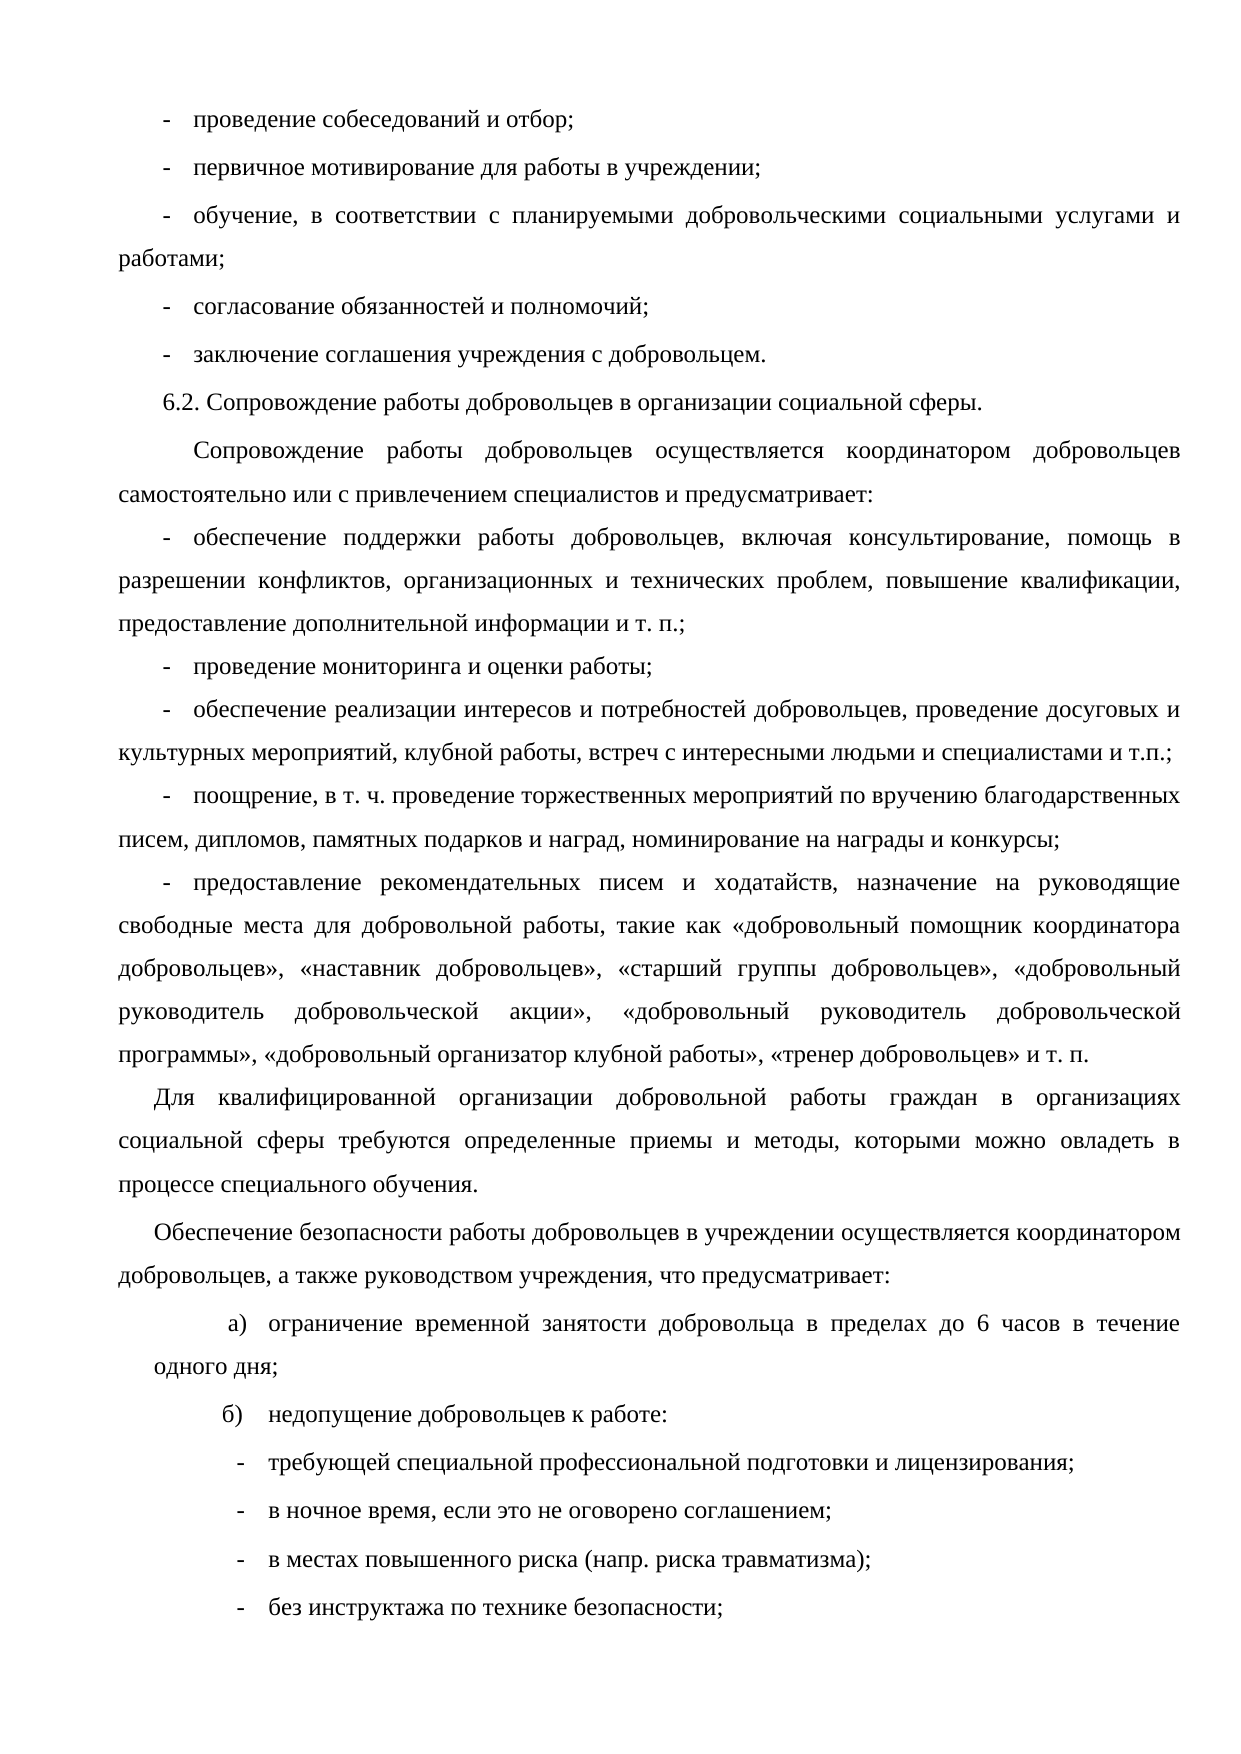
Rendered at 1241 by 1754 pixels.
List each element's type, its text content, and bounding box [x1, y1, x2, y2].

text Для квалифицированной организации добровольной работы граждан в организациях социальной сферы требуются определенные приемы и методы, которыми можно овладеть в процессе специального обучения. [118, 1082, 1181, 1197]
text - обеспечение реализации интересов и потребностей добровольцев, проведение досуговых и культурных мероприятий, клубной работы, встреч с интересными людьми и специалистами и т.п.; [118, 694, 1181, 766]
text б) недопущение добровольцев к работе: [148, 1399, 1181, 1428]
text - поощрение, в т. ч. проведение торжественных мероприятий по вручению благодарственных писем, дипломов, памятных подарков и наград, номинирование на награды и конкурсы; [118, 781, 1181, 852]
text - обеспечение поддержки работы добровольцев, включая консультирование, помощь в разрешении конфликтов, организационных и технических проблем, повышение квалификации, предоставление дополнительной информации и т. п.; [118, 522, 1181, 637]
text - в местах повышенного риска (напр. риска травматизма); [162, 1544, 1181, 1572]
text а) ограничение временной занятости добровольца в пределах до 6 часов в течение одного дня; [154, 1308, 1181, 1380]
text - без инструктажа по технике безопасности; [162, 1592, 1181, 1621]
text - первичное мотивирование для работы в учреждении; [118, 152, 1181, 181]
text Обеспечение безопасности работы добровольцев в учреждении осуществляется координатором добровольцев, а также руководством учреждения, что предусматривает: [118, 1217, 1181, 1289]
text - в ночное время, если это не оговорено соглашением; [162, 1496, 1181, 1524]
text - обучение, в соответствии с планируемыми добровольческими социальными услугами и работами; [118, 200, 1181, 272]
text - предоставление рекомендательных писем и ходатайств, назначение на руководящие свободные места для добровольной работы, такие как «добровольный помощник координатора добровольцев», «наставник добровольцев», «старший группы добровольцев», «добровольный руководитель добровольческой акции», «добровольный руководитель добровольческой программы», «добровольный организатор клубной работы», «тренер добровольцев» и т. п. [118, 867, 1181, 1068]
text 6.2. Сопровождение работы добровольцев в организации социальной сферы. [118, 387, 1181, 416]
text - заключение соглашения учреждения с добровольцем. [118, 339, 1181, 368]
text - требующей специальной профессиональной подготовки и лицензирования; [162, 1447, 1181, 1476]
text - проведение мониторинга и оценки работы; [118, 651, 1181, 680]
text - согласование обязанностей и полномочий; [118, 291, 1181, 320]
text - проведение собеседований и отбор; [118, 104, 1181, 132]
text Сопровождение работы добровольцев осуществляется координатором добровольцев самостоятельно или с привлечением специалистов и предусматривает: [118, 436, 1181, 507]
